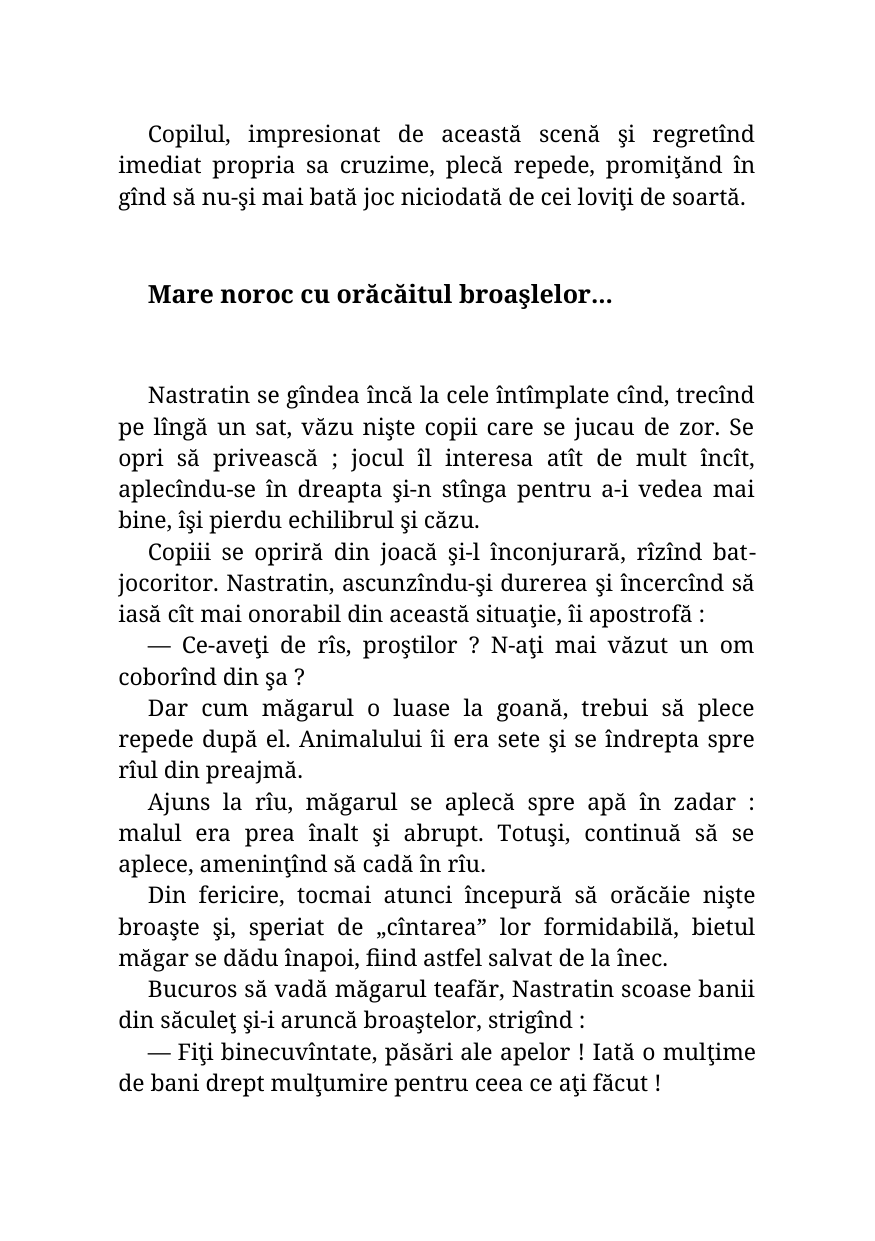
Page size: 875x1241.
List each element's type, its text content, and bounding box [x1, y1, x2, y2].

text Copilul, impresionat de această scenă şi regretînd imediat propria sa cruzime, plecă repede, promiţănd în gînd să nu-şi mai bată joc niciodată de cei loviţi de soartă. [118, 118, 756, 212]
subtitle Mare noroc cu orăcăitul broaşlelor... [118, 277, 756, 311]
text Copiii se opriră din joacă şi-l înconjurară, rîzînd batjocoritor. Nastratin, ascunzîndu-şi durerea şi încercînd să iasă cît mai onorabil din această situaţie, îi apostrofă : [118, 536, 756, 629]
list Fiţi binecuvîntate, păsări ale apelor ! Iată o mulţime de bani drept mulţumire pentru ceea ce aţi făcut ! [118, 1036, 756, 1098]
text Ajuns la rîu, măgarul se aplecă spre apă în zadar : malul era prea înalt şi abrupt. Totuşi, continuă să se aplece, ameninţînd să cadă în rîu. [118, 786, 756, 879]
text — Ce-aveţi de rîs, proştilor ? N-aţi mai văzut un om coborînd din şa ? [118, 629, 756, 692]
text Bucuros să vadă măgarul teafăr, Nastratin scoase banii din săculeţ şi-i aruncă broaştelor, strigînd : [118, 973, 756, 1036]
text Din fericire, tocmai atunci începură să orăcăie nişte broaşte şi, speriat de „cîntarea” lor formidabilă, bietul măgar se dădu înapoi, fiind astfel salvat de la înec. [118, 879, 756, 973]
text Dar cum măgarul o luase la goană, trebui să plece repede după el. Animalului îi era sete şi se îndrepta spre rîul din preajmă. [118, 692, 756, 786]
text Nastratin se gîndea încă la cele întîmplate cînd, trecînd pe lîngă un sat, văzu nişte copii care se jucau de zor. Se opri să privească ; jocul îl interesa atît de mult încît, aplecîndu-se în dreapta şi-n stînga pentru a-i vedea mai bine, îşi pierdu echilibrul şi căzu. [118, 379, 756, 536]
